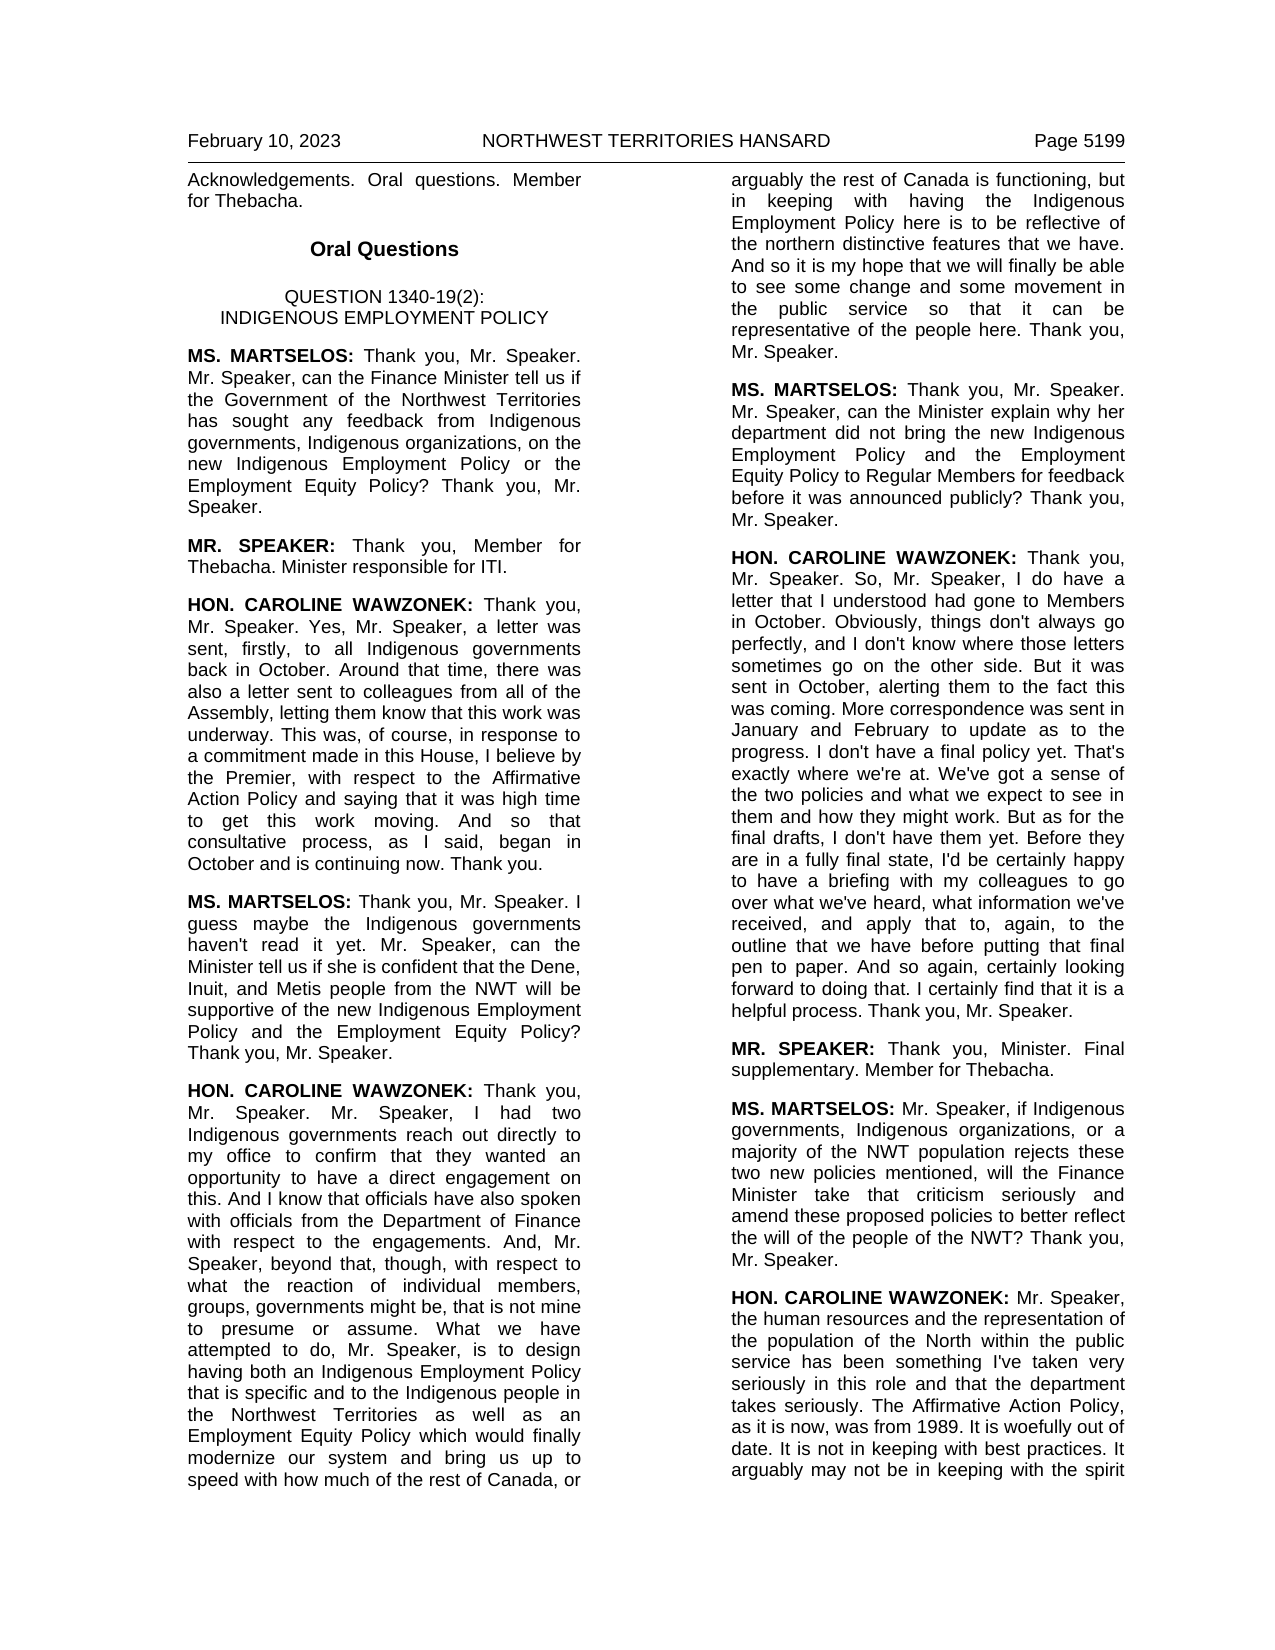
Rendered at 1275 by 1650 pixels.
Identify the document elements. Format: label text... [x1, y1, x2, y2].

text MS. MARTSELOS: Thank you, Mr. Speaker. Mr. Speaker, can the Minister explain why her department did not bring the new Indigenous Employment Policy and the Employment Equity Policy to Regular Members for feedback before it was announced publicly? Thank you, Mr. Speaker. [731, 379, 1125, 530]
text MS. MARTSELOS: Thank you, Mr. Speaker. Mr. Speaker, can the Finance Minister tell us if the Government of the Northwest Territories has sought any feedback from Indigenous governments, Indigenous organizations, on the new Indigenous Employment Policy or the Employment Equity Policy? Thank you, Mr. Speaker. [187, 345, 581, 518]
text MR. SPEAKER: Thank you, Member for Thebacha. Minister responsible for ITI. [187, 534, 581, 577]
text HON. CAROLINE WAWZONEK: Thank you, Mr. Speaker. So, Mr. Speaker, I do have a letter that I understood had gone to Members in October. Obviously, things don't always go perfectly, and I don't know where those letters sometimes go on the other side. But it was sent in October, alerting them to the fact this was coming. More correspondence was sent in January and February to update as to the progress. I don't have a final policy yet. That's exactly where we're at. We've got a sense of the two policies and what we expect to see in them and how they might work. But as for the final drafts, I don't have them yet. Before they are in a fully final state, I'd be certainly happy to have a briefing with my colleagues to go over what we've heard, what information we've received, and apply that to, again, to the outline that we have before putting that final pen to paper. And so again, certainly looking forward to doing that. I certainly find that it is a helpful process. Thank you, Mr. Speaker. [731, 547, 1125, 1021]
text HON. CAROLINE WAWZONEK: Thank you, Mr. Speaker. Mr. Speaker, I had two Indigenous governments reach out directly to my office to confirm that they wanted an opportunity to have a direct engagement on this. And I know that officials have also spoken with officials from the Department of Finance with respect to the engagements. And, Mr. Speaker, beyond that, though, with respect to what the reaction of individual members, groups, governments might be, that is not mine to presume or assume. What we have attempted to do, Mr. Speaker, is to design having both an Indigenous Employment Policy that is specific and to the Indigenous people in the Northwest Territories as well as an Employment Equity Policy which would finally modernize our system and bring us up to speed with how much of the rest of Canada, or arguably the rest of Canada is functioning, but in keeping with having the Indigenous Employment Policy here is to be reflective of the northern distinctive features that we have. And so it is my hope that we will finally be able to see some change and some movement in the public service so that it can be representative of the people here. Thank you, Mr. Speaker. [187, 1080, 581, 1490]
text HON. CAROLINE WAWZONEK: Thank you, Mr. Speaker. Mr. Speaker, I had two Indigenous governments reach out directly to my office to confirm that they wanted an opportunity to have a direct engagement on this. And I know that officials have also spoken with officials from the Department of Finance with respect to the engagements. And, Mr. Speaker, beyond that, though, with respect to what the reaction of individual members, groups, governments might be, that is not mine to presume or assume. What we have attempted to do, Mr. Speaker, is to design having both an Indigenous Employment Policy that is specific and to the Indigenous people in the Northwest Territories as well as an Employment Equity Policy which would finally modernize our system and bring us up to speed with how much of the rest of Canada, or arguably the rest of Canada is functioning, but in keeping with having the Indigenous Employment Policy here is to be reflective of the northern distinctive features that we have. And so it is my hope that we will finally be able to see some change and some movement in the public service so that it can be representative of the people here. Thank you, Mr. Speaker. [731, 168, 1125, 362]
text MR. SPEAKER: Thank you, Minister. Final supplementary. Member for Thebacha. [731, 1038, 1125, 1081]
text HON. CAROLINE WAWZONEK: Thank you, Mr. Speaker. Yes, Mr. Speaker, a letter was sent, firstly, to all Indigenous governments back in October. Around that time, there was also a letter sent to colleagues from all of the Assembly, letting them know that this work was underway. This was, of course, in response to a commitment made in this House, I believe by the Premier, with respect to the Affirmative Action Policy and saying that it was high time to get this work moving. And so that consultative process, as I said, began in October and is continuing now. Thank you. [187, 594, 581, 874]
subtitle Oral Questions [187, 236, 581, 260]
text MS. MARTSELOS: Thank you, Mr. Speaker. I guess maybe the Indigenous governments haven't read it yet. Mr. Speaker, can the Minister tell us if she is confident that the Dene, Inuit, and Metis people from the NWT will be supportive of the new Indigenous Employment Policy and the Employment Equity Policy? Thank you, Mr. Speaker. [187, 891, 581, 1064]
text MS. MARTSELOS: Mr. Speaker, if Indigenous governments, Indigenous organizations, or a majority of the NWT population rejects these two new policies mentioned, will the Finance Minister take that criticism seriously and amend these proposed policies to better reflect the will of the people of the NWT? Thank you, Mr. Speaker. [731, 1097, 1125, 1270]
subtitle Question 1340-19(2): Indigenous Employment Policy [187, 285, 581, 328]
